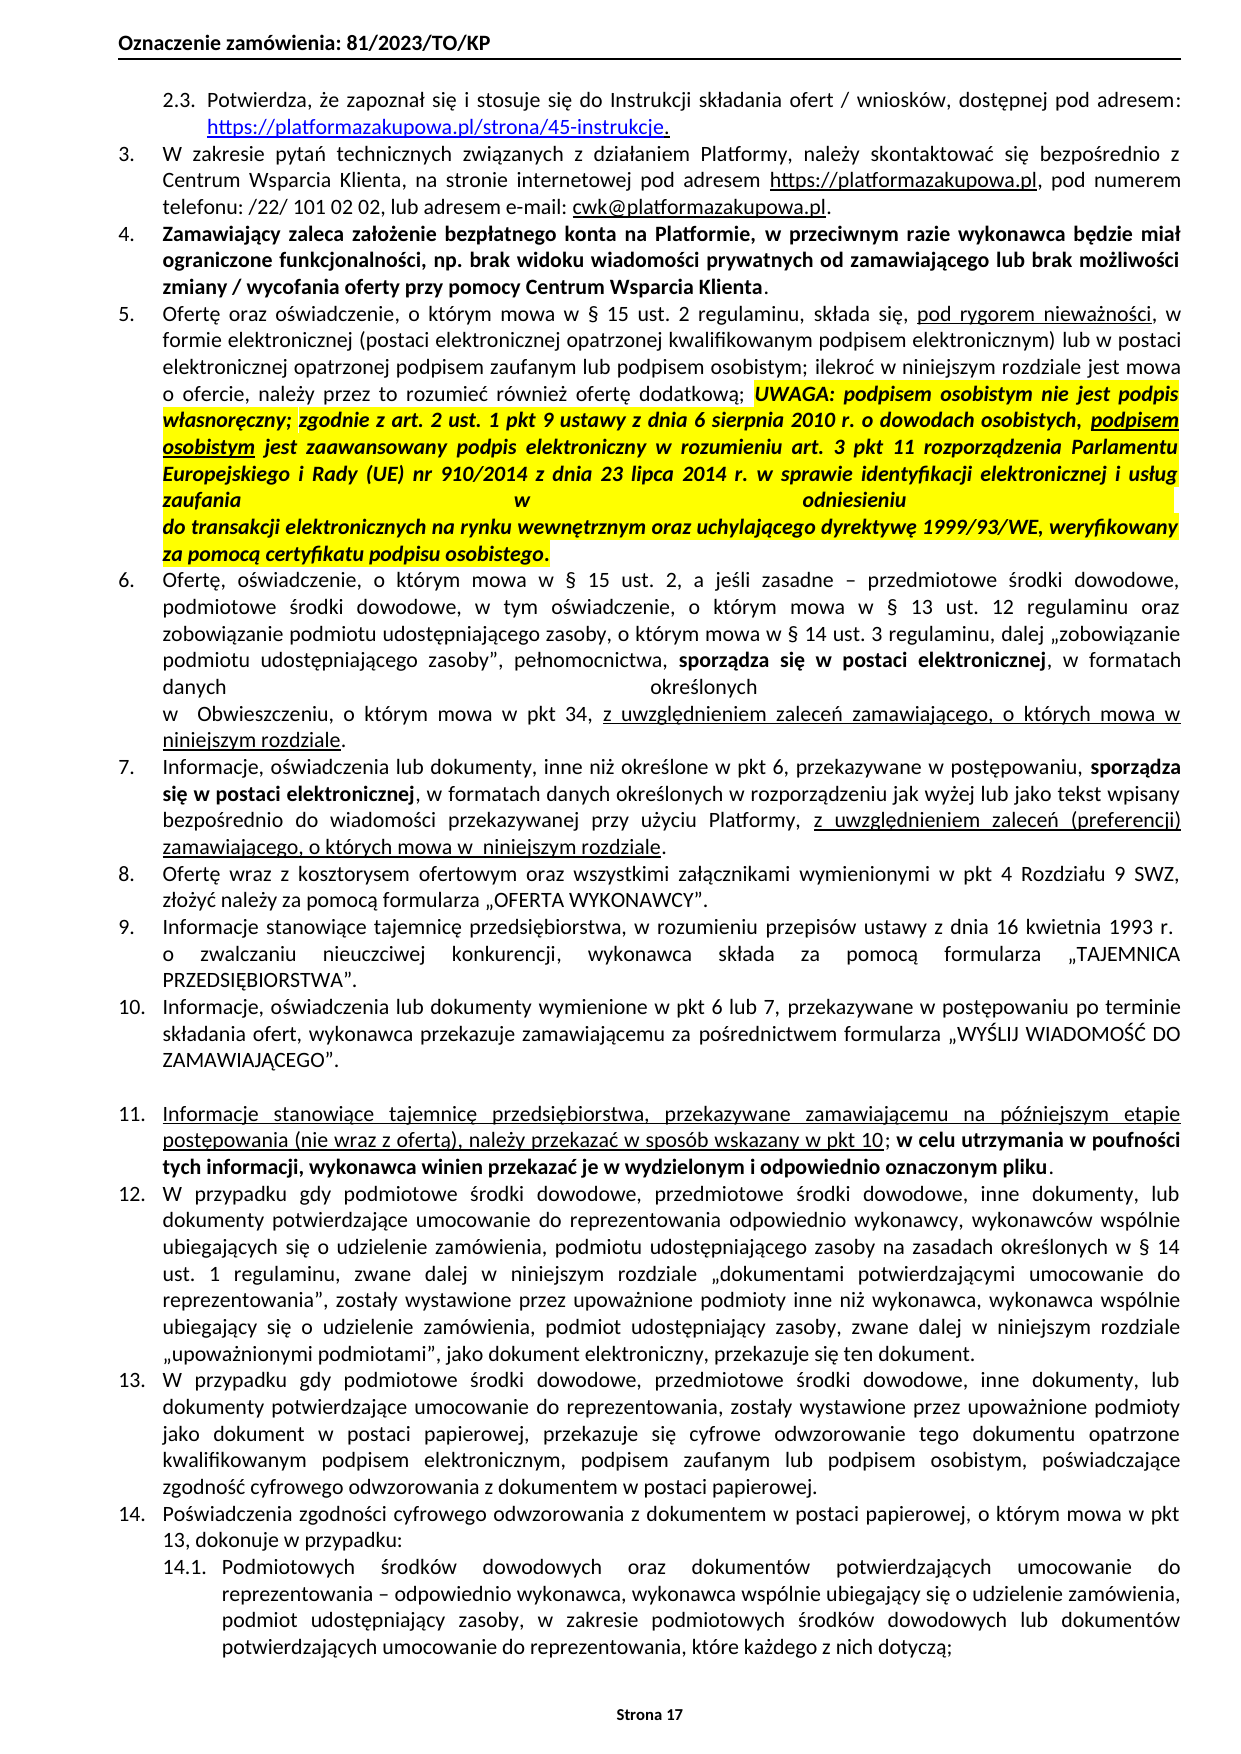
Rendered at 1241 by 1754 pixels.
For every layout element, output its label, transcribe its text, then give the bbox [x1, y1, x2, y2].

list Informacje stanowiące tajemnicę przedsiębiorstwa, przekazywane zamawiającemu na późniejszym etapie postępowania (nie wraz z ofertą), należy przekazać w sposób wskazany w pkt 10; w celu utrzymania w poufności tych informacji, wykonawca winien przekazać je w wydzielonym i odpowiednio oznaczonym pliku. [118, 1100, 1181, 1180]
list Informacje, oświadczenia lub dokumenty wymienione w pkt 6 lub 7, przekazywane w postępowaniu po terminie składania ofert, wykonawca przekazuje zamawiającemu za pośrednictwem formularza „WYŚLIJ WIADOMOŚĆ DO ZAMAWIAJĄCEGO”. [118, 993, 1181, 1073]
list Informacje, oświadczenia lub dokumenty, inne niż określone w pkt 6, przekazywane w postępowaniu, sporządza się w postaci elektronicznej, w formatach danych określonych w rozporządzeniu jak wyżej lub jako tekst wpisany bezpośrednio do wiadomości przekazywanej przy użyciu Platformy, z uwzględnieniem zaleceń (preferencji) zamawiającego, o których mowa w niniejszym rozdziale. [118, 753, 1181, 860]
list Ofertę wraz z kosztorysem ofertowym oraz wszystkimi załącznikami wymienionymi w pkt 4 Rozdziału 9 SWZ, złożyć należy za pomocą formularza „OFERTA WYKONAWCY”. [118, 860, 1181, 913]
list Zamawiający zaleca założenie bezpłatnego konta na Platformie, w przeciwnym razie wykonawca będzie miał ograniczone funkcjonalności, np. brak widoku wiadomości prywatnych od zamawiającego lub brak możliwości zmiany / wycofania oferty przy pomocy Centrum Wsparcia Klienta. [118, 220, 1181, 300]
list Poświadczenia zgodności cyfrowego odwzorowania z dokumentem w postaci papierowej, o którym mowa w pkt 13, dokonuje w przypadku: [118, 1500, 1181, 1553]
list W przypadku gdy podmiotowe środki dowodowe, przedmiotowe środki dowodowe, inne dokumenty, lub dokumenty potwierdzające umocowanie do reprezentowania, zostały wystawione przez upoważnione podmioty jako dokument w postaci papierowej, przekazuje się cyfrowe odwzorowanie tego dokumentu opatrzone kwalifikowanym podpisem elektronicznym, podpisem zaufanym lub podpisem osobistym, poświadczające zgodność cyfrowego odwzorowania z dokumentem w postaci papierowej. [118, 1367, 1181, 1500]
list W przypadku gdy podmiotowe środki dowodowe, przedmiotowe środki dowodowe, inne dokumenty, lub dokumenty potwierdzające umocowanie do reprezentowania odpowiednio wykonawcy, wykonawców wspólnie ubiegających się o udzielenie zamówienia, podmiotu udostępniającego zasoby na zasadach określonych w § 14 ust. 1 regulaminu, zwane dalej w niniejszym rozdziale „dokumentami potwierdzającymi umocowanie do reprezentowania”, zostały wystawione przez upoważnione podmioty inne niż wykonawca, wykonawca wspólnie ubiegający się o udzielenie zamówienia, podmiot udostępniający zasoby, zwane dalej w niniejszym rozdziale „upoważnionymi podmiotami”, jako dokument elektroniczny, przekazuje się ten dokument. [118, 1180, 1181, 1367]
list W zakresie pytań technicznych związanych z działaniem Platformy, należy skontaktować się bezpośrednio z Centrum Wsparcia Klienta, na stronie internetowej pod adresem https://platformazakupowa.pl, pod numerem telefonu: /22/ 101 02 02, lub adresem e-mail: cwk@platformazakupowa.pl. [118, 140, 1181, 220]
list Potwierdza, że zapoznał się i stosuje się do Instrukcji składania ofert / wniosków, dostępnej pod adresem: https://platformazakupowa.pl/strona/45-instrukcje. [162, 87, 1181, 140]
list Ofertę oraz oświadczenie, o którym mowa w § 15 ust. 2 regulaminu, składa się, pod rygorem nieważności, w formie elektronicznej (postaci elektronicznej opatrzonej kwalifikowanym podpisem elektronicznym) lub w postaci elektronicznej opatrzonej podpisem zaufanym lub podpisem osobistym; ilekroć w niniejszym rozdziale jest mowa o ofercie, należy przez to rozumieć również ofertę dodatkową; UWAGA: podpisem osobistym nie jest podpis własnoręczny; zgodnie z art. 2 ust. 1 pkt 9 ustawy z dnia 6 sierpnia 2010 r. o dowodach osobistych, podpisem osobistym jest zaawansowany podpis elektroniczny w rozumieniu art. 3 pkt 11 rozporządzenia Parlamentu Europejskiego i Rady (UE) nr 910/2014 z dnia 23 lipca 2014 r. w sprawie identyfikacji elektronicznej i usług zaufania w odniesieniu do transakcji elektronicznych na rynku wewnętrznym oraz uchylającego dyrektywę 1999/93/WE, weryfikowany za pomocą certyfikatu podpisu osobistego. [118, 300, 1181, 567]
list Ofertę, oświadczenie, o którym mowa w § 15 ust. 2, a jeśli zasadne – przedmiotowe środki dowodowe, podmiotowe środki dowodowe, w tym oświadczenie, o którym mowa w § 13 ust. 12 regulaminu oraz zobowiązanie podmiotu udostępniającego zasoby, o którym mowa w § 14 ust. 3 regulaminu, dalej „zobowiązanie podmiotu udostępniającego zasoby”, pełnomocnictwa, sporządza się w postaci elektronicznej, w formatach danych określonych w Obwieszczeniu, o którym mowa w pkt 34, z uwzględnieniem zaleceń zamawiającego, o których mowa w niniejszym rozdziale. [118, 567, 1181, 753]
list Informacje stanowiące tajemnicę przedsiębiorstwa, w rozumieniu przepisów ustawy z dnia 16 kwietnia 1993 r. o zwalczaniu nieuczciwej konkurencji, wykonawca składa za pomocą formularza „TAJEMNICA PRZEDSIĘBIORSTWA”. [118, 913, 1181, 993]
list Podmiotowych środków dowodowych oraz dokumentów potwierdzających umocowanie do reprezentowania – odpowiednio wykonawca, wykonawca wspólnie ubiegający się o udzielenie zamówienia, podmiot udostępniający zasoby, w zakresie podmiotowych środków dowodowych lub dokumentów potwierdzających umocowanie do reprezentowania, które każdego z nich dotyczą; [162, 1553, 1181, 1660]
